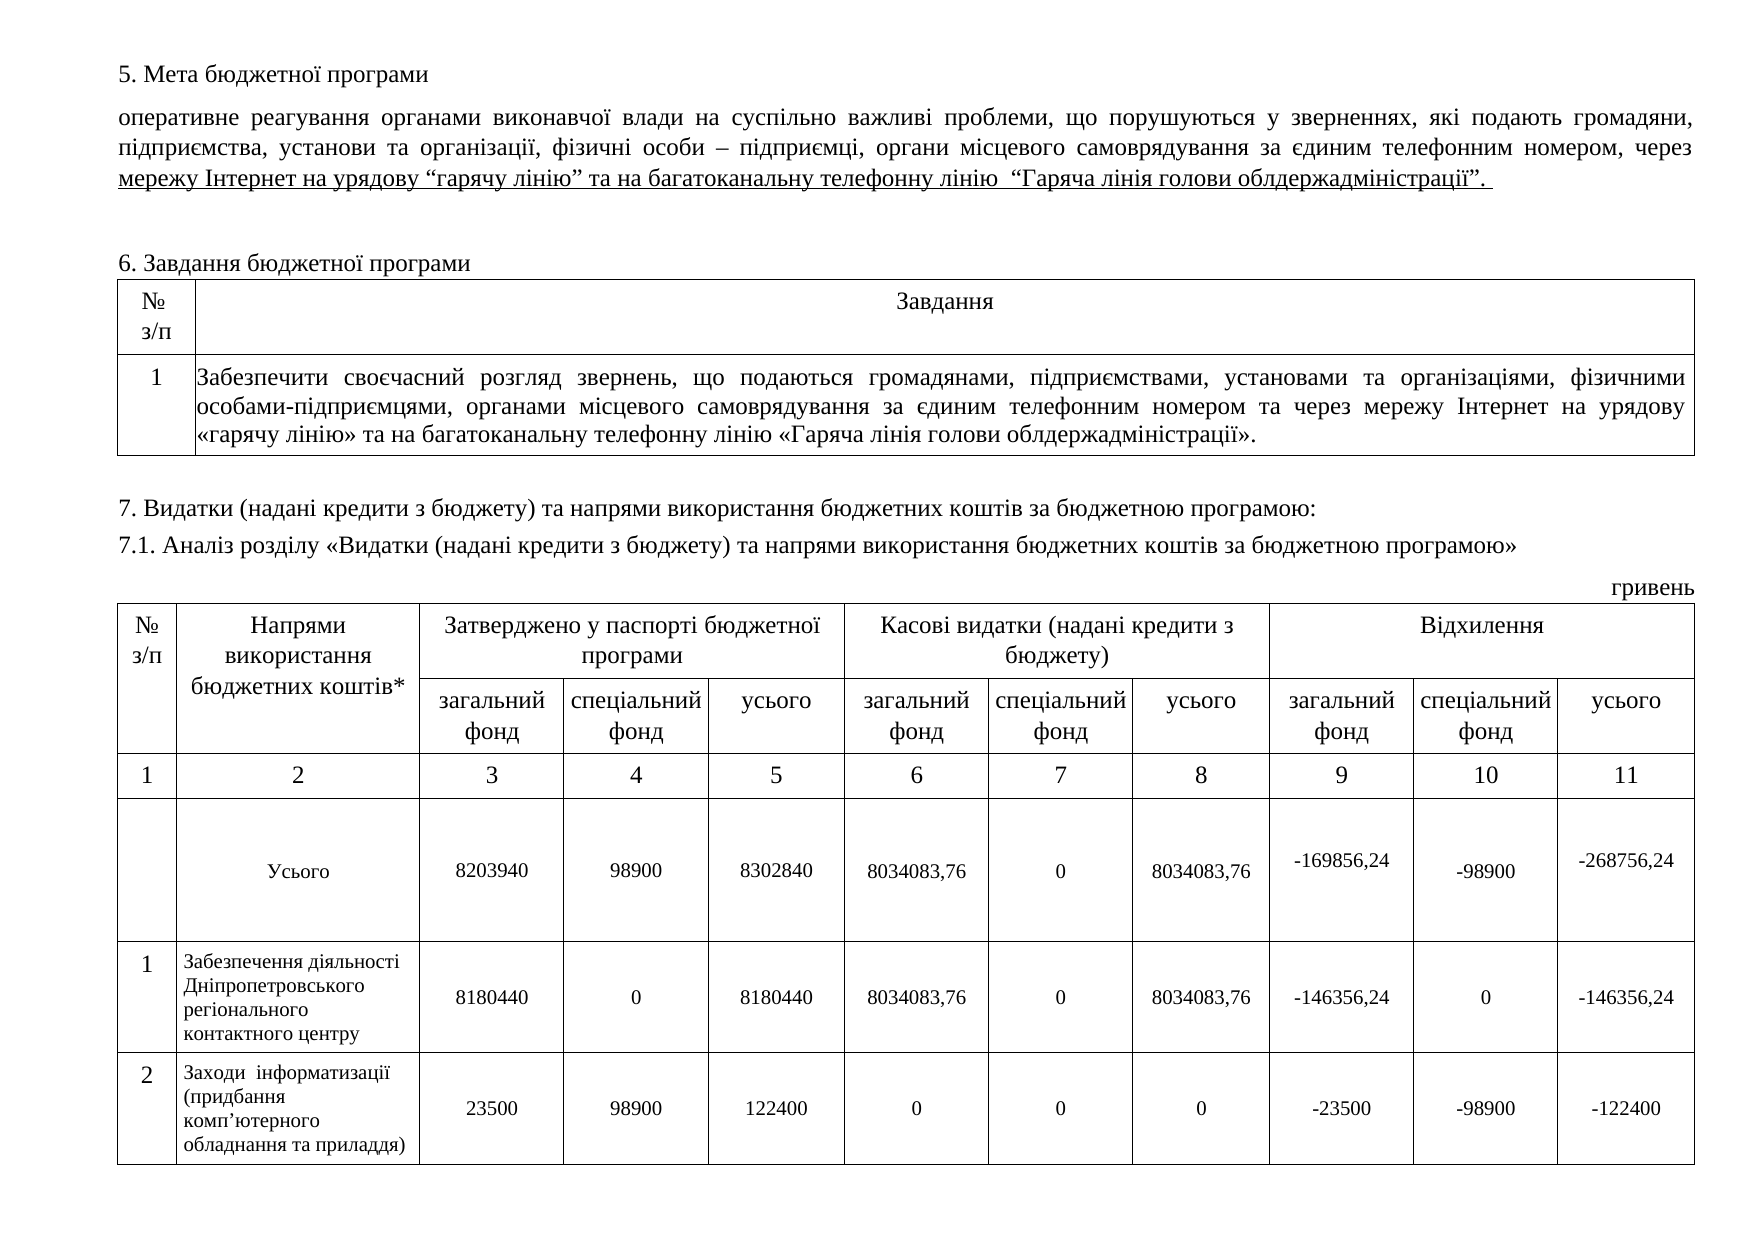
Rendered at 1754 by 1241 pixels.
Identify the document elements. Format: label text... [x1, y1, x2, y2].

table_cell Забезпечення діяльності Дніпропетровського регіонального контактного центру [177, 942, 419, 1052]
table_cell усього [1558, 679, 1694, 753]
table_cell 1 [118, 355, 195, 455]
table_cell 0 [564, 942, 708, 1052]
table_cell Усього [177, 799, 419, 941]
table_cell загальний фонд [845, 679, 988, 753]
table_cell 7 [989, 754, 1132, 797]
table_cell 1 [118, 942, 176, 1052]
table_cell 9 [1270, 754, 1413, 797]
table_cell -146356,24 [1270, 942, 1413, 1052]
table_cell -98900 [1414, 799, 1557, 941]
table_cell усього [709, 679, 844, 753]
table_cell 0 [845, 1053, 988, 1163]
table_cell 11 [1558, 754, 1694, 797]
text оперативне реагування органами виконавчої влади на суспільно важливі проблеми, що порушуються у зверненнях, які подають громадяни, підприємства, установи та організації, фізичні особи – підприємці, органи місцевого самоврядування за єдиним телефонним номером, через мережу Інтернет на урядову “гарячу лінію” та на багатоканальну телефонну лінію “Гаряча лінія голови облдержадміністрації”. [118, 102, 1695, 192]
table_header Касові видатки (надані кредити з бюджету) [845, 604, 1269, 678]
table_cell 1 [118, 754, 176, 797]
table_cell 8034083,76 [1133, 799, 1269, 941]
table_cell спеціальний фонд [989, 679, 1132, 753]
table_cell 8034083,76 [845, 799, 988, 941]
table_cell 0 [989, 799, 1132, 941]
table_cell 0 [989, 942, 1132, 1052]
text 5. Мета бюджетної програми [118, 59, 1695, 88]
table_cell 2 [177, 754, 419, 797]
table_cell -23500 [1270, 1053, 1413, 1163]
table_cell -169856,24 [1270, 799, 1413, 941]
text 6. Завдання бюджетної програми [118, 248, 1695, 277]
table_cell 0 [1414, 942, 1557, 1052]
table_cell спеціальний фонд [1414, 679, 1557, 753]
table_cell 8034083,76 [845, 942, 988, 1052]
table_cell 23500 [420, 1053, 563, 1163]
table_cell 8203940 [420, 799, 563, 941]
table_cell 4 [564, 754, 708, 797]
table_cell 2 [118, 1053, 176, 1163]
table_cell 0 [989, 1053, 1132, 1163]
table_cell 8180440 [709, 942, 844, 1052]
text гривень [118, 572, 1695, 601]
table_header № з/п [118, 604, 176, 753]
table_header Затверджено у паспорті бюджетної програми [420, 604, 844, 678]
table_cell -98900 [1414, 1053, 1557, 1163]
table_cell 98900 [564, 1053, 708, 1163]
table_cell -146356,24 [1558, 942, 1694, 1052]
table_cell 8302840 [709, 799, 844, 941]
table_cell загальний фонд [420, 679, 563, 753]
table_header Відхилення [1270, 604, 1694, 678]
table_cell 3 [420, 754, 563, 797]
table_cell Заходи інформатизації (придбання комп’ютерного обладнання та приладдя) [177, 1053, 419, 1163]
table_header Завдання [196, 280, 1694, 354]
table_cell 8180440 [420, 942, 563, 1052]
table_cell 0 [1133, 1053, 1269, 1163]
table_cell усього [1133, 679, 1269, 753]
table_cell 8 [1133, 754, 1269, 797]
table_cell загальний фонд [1270, 679, 1413, 753]
table_cell спеціальний фонд [564, 679, 708, 753]
table_cell Забезпечити своєчасний розгляд звернень, що подаються громадянами, підприємствами, установами та організаціями, фізичними особами-підприємцями, органами місцевого самоврядування за єдиним телефонним номером та через мережу Інтернет на урядову «гарячу лінію» та на багатоканальну телефонну лінію «Гаряча лінія голови облдержадміністрації». [196, 355, 1694, 455]
table_cell 10 [1414, 754, 1557, 797]
table_cell 5 [709, 754, 844, 797]
table_cell 6 [845, 754, 988, 797]
table_cell -268756,24 [1558, 799, 1694, 941]
text 7. Видатки (надані кредити з бюджету) та напрями використання бюджетних коштів за бюджетною програмою: [118, 493, 1695, 522]
table_header Напрями використання бюджетних коштів* [177, 604, 419, 753]
table_cell [118, 799, 176, 941]
table_cell 122400 [709, 1053, 844, 1163]
table_cell -122400 [1558, 1053, 1694, 1163]
table_cell 98900 [564, 799, 708, 941]
table_header № з/п [118, 280, 195, 354]
table_cell 8034083,76 [1133, 942, 1269, 1052]
text 7.1. Аналіз розділу «Видатки (надані кредити з бюджету) та напрями використання бюджетних коштів за бюджетною програмою» [118, 530, 1695, 558]
